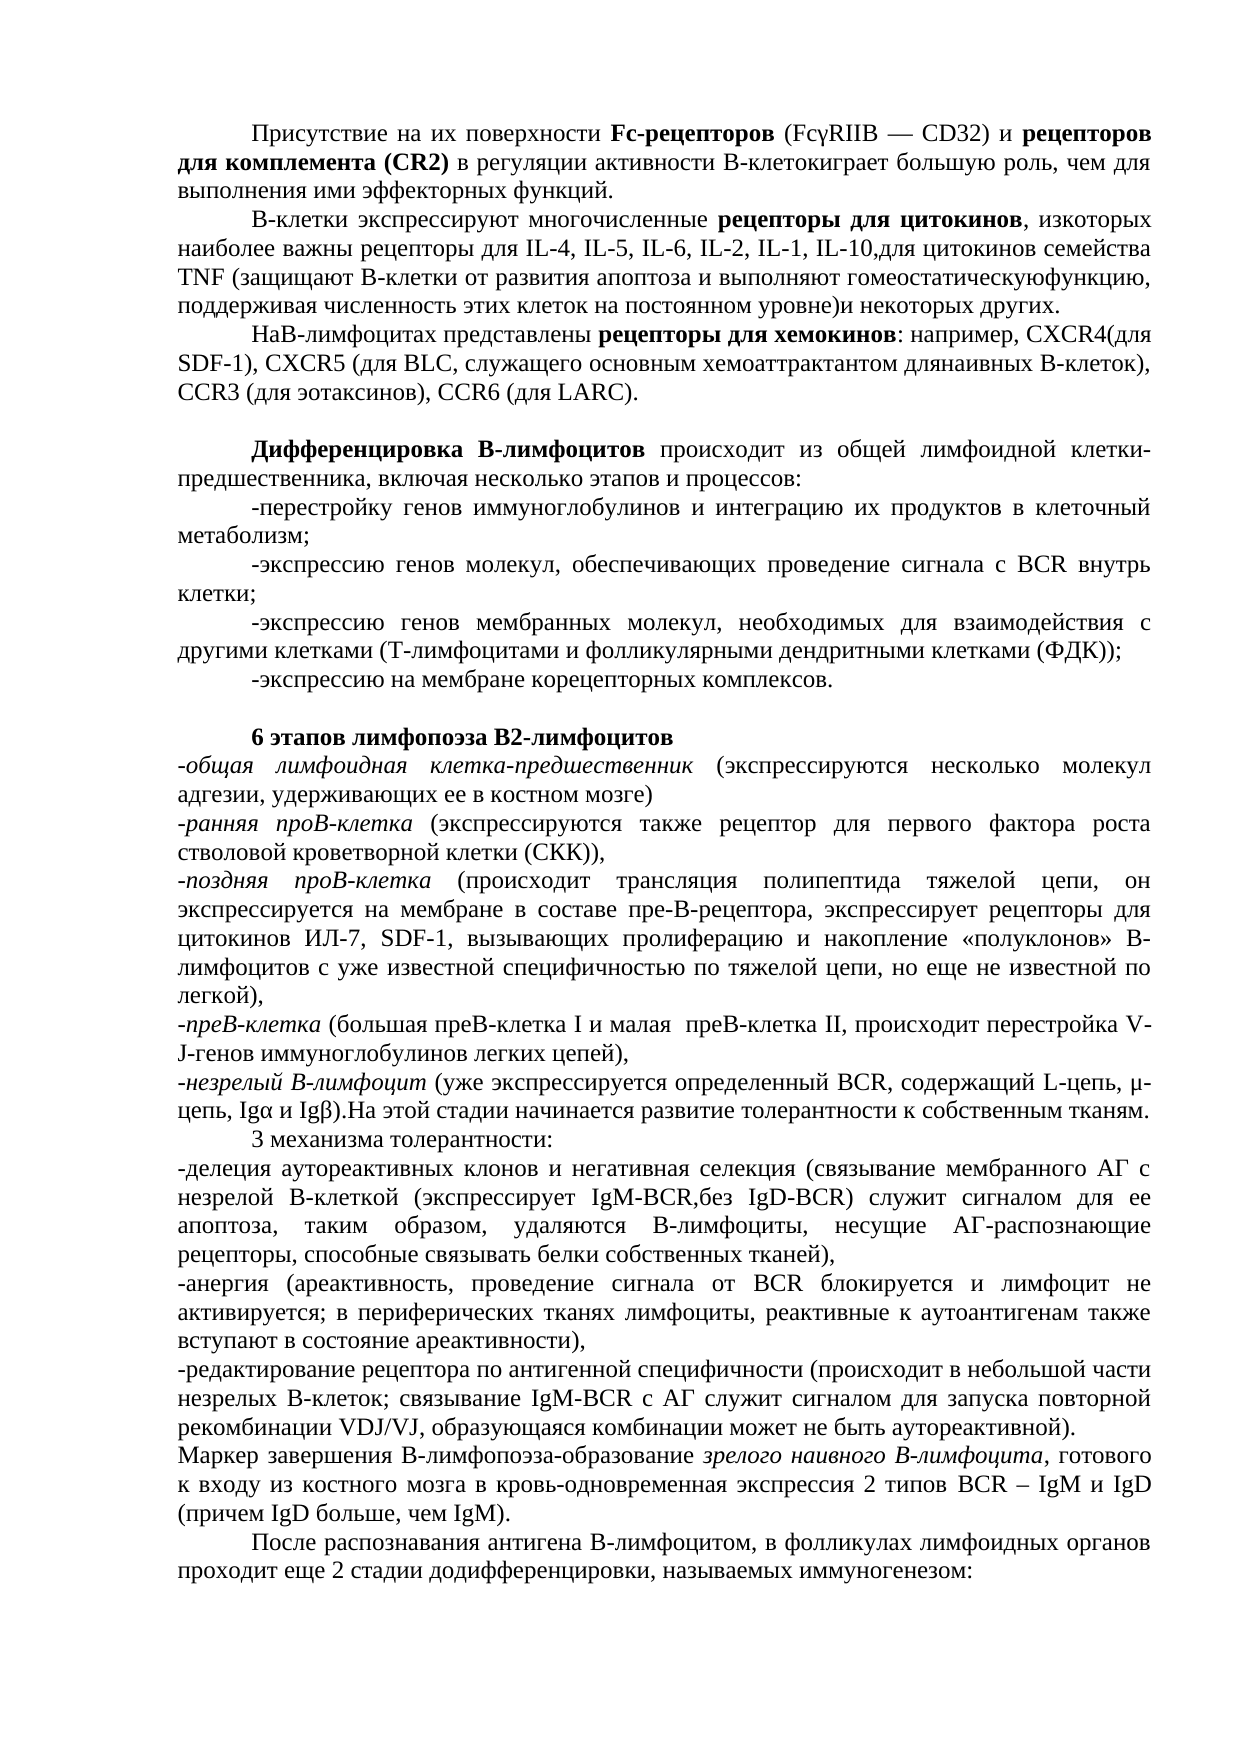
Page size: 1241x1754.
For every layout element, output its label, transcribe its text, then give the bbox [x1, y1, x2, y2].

text -экспрессию генов молекул, обеспечивающих проведение сигнала с BCR внутрь клетки; [177, 549, 1152, 607]
text 6 этапов лимфопоэза В2-лимфоцитов [177, 722, 1152, 751]
text -анергия (ареактивность, проведение сигнала от BCR блокируется и лимфоцит не активируется; в периферических тканях лимфоциты, реактивные к аутоантигенам также вступают в состояние ареактивности), [177, 1268, 1152, 1354]
text После распознавания антигена В-лимфоцитом, в фолликулах лимфоидных органов проходит еще 2 стадии додифференцировки, называемых иммуногенезом: [177, 1527, 1152, 1584]
text -перестройку генов иммуноглобулинов и интеграцию их продуктов в клеточный метаболизм; [177, 492, 1152, 549]
text НаВ-лимфоцитах представлены рецепторы для хемокинов: например, CXCR4(для SDF-1), CXCR5 (для BLC, служащего основным хемоаттрактантом длянаивных В-клеток), CCR3 (для эотаксинов), CCR6 (для LARC). [177, 319, 1152, 406]
text -поздняя проВ-клетка (происходит трансляция полипептида тяжелой цепи, он экспрессируется на мембране в составе пре-В-рецептора, экспрессирует рецепторы для цитокинов ИЛ-7, SDF-1, вызывающих пролиферацию и накопление «полуклонов» В-лимфоцитов с уже известной специфичностью по тяжелой цепи, но еще не известной по легкой), [177, 866, 1152, 1009]
text -ранняя проВ-клетка (экспрессируются также рецептор для первого фактора роста стволовой кроветворной клетки (СКК)), [177, 808, 1152, 866]
text Присутствие на их поверхности Fc-рецепторов (FcγRIIB — CD32) и рецепторов для комплемента (CR2) в регуляции активности В-клетокиграет большую роль, чем для выполнения ими эффекторных функций. [177, 118, 1152, 204]
text 3 механизма толерантности: [177, 1124, 1152, 1153]
text Дифференцировка В-лимфоцитов происходит из общей лимфоидной клетки-предшественника, включая несколько этапов и процессов: [177, 434, 1152, 492]
text -редактирование рецептора по антигенной специфичности (происходит в небольшой части незрелых В-клеток; связывание IgM-BCR с АГ служит сигналом для запуска повторной рекомбинации VDJ/VJ, образующаяся комбинации может не быть аутореактивной). [177, 1354, 1152, 1441]
text -преВ-клетка (большая преВ-клетка I и малая преВ-клетка II, происходит перестройка V-J-генов иммуноглобулинов легких цепей), [177, 1009, 1152, 1067]
text -экспрессию генов мембранных молекул, необходимых для взаимодействия с другими клетками (Т-лимфоцитами и фолликулярными дендритными клетками (ФДК)); [177, 607, 1152, 664]
text -делеция аутореактивных клонов и негативная селекция (связывание мембранного АГ с незрелой В-клеткой (экспрессирует IgM-BCR,без IgD-BCR) служит сигналом для ее апоптоза, таким образом, удаляются В-лимфоциты, несущие АГ-распознающие рецепторы, способные связывать белки собственных тканей), [177, 1153, 1152, 1268]
text В-клетки экспрессируют многочисленные рецепторы для цитокинов, изкоторых наиболее важны рецепторы для IL-4, IL-5, IL-6, IL-2, IL-1, IL-10,для цитокинов семейства TNF (защищают В-клетки от развития апоптоза и выполняют гомеостатическуюфункцию, поддерживая численность этих клеток на постоянном уровне)и некоторых других. [177, 204, 1152, 319]
text -общая лимфоидная клетка-предшественник (экспрессируются несколько молекул адгезии, удерживающих ее в костном мозге) [177, 751, 1152, 808]
text Маркер завершения В-лимфопоэза-образование зрелого наивного В-лимфоцита, готового к входу из костного мозга в кровь-одновременная экспрессия 2 типов BCR – IgM и IgD (причем IgD больше, чем IgM). [177, 1441, 1152, 1527]
text -экспрессию на мембране корецепторных комплексов. [177, 664, 1152, 693]
text -незрелый В-лимфоцит (уже экспрессируется определенный BCR, содержащий L-цепь, μ-цепь, Igα и Igβ).На этой стадии начинается развитие толерантности к собственным тканям. [177, 1067, 1152, 1124]
